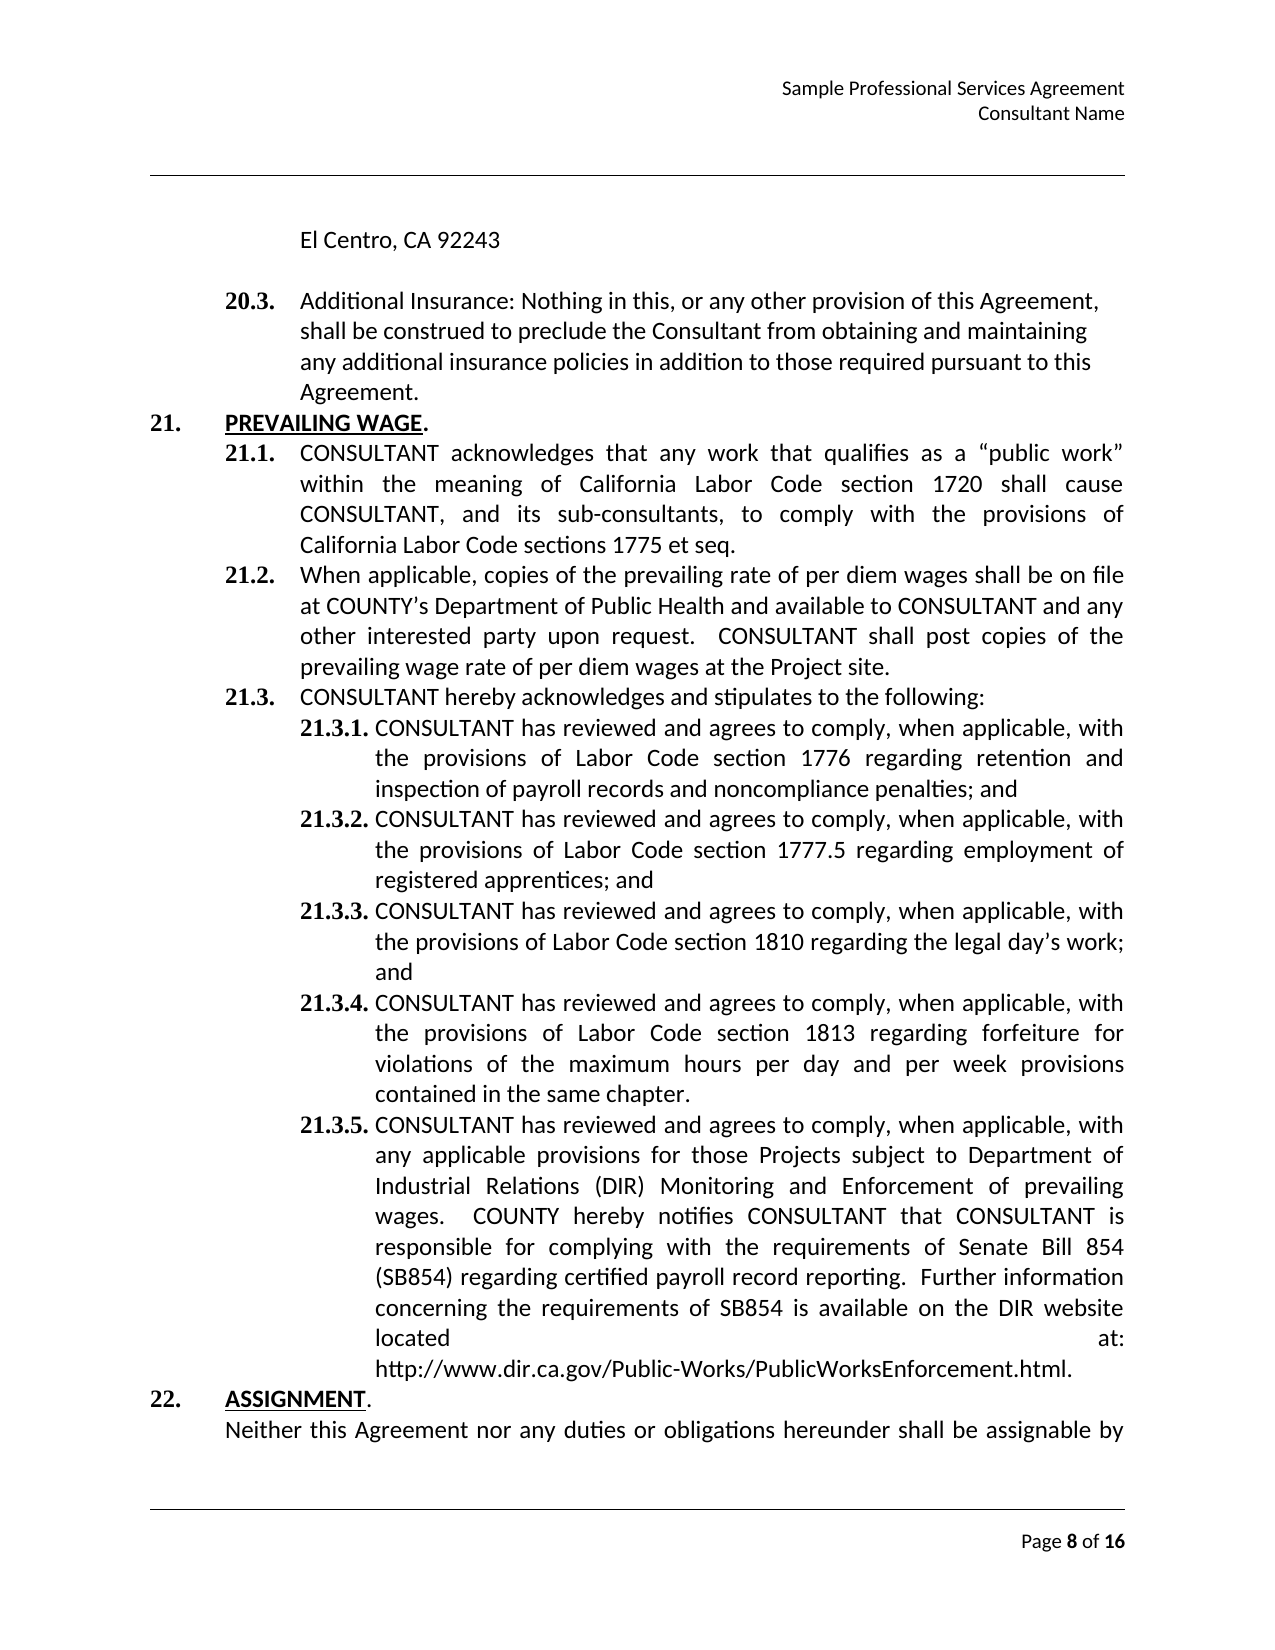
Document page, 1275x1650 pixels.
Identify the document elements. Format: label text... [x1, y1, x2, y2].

list Additional Insurance: Nothing in this, or any other provision of this Agreement, shall be construed to preclude the Consultant from obtaining and maintaining any additional insurance policies in addition to those required pursuant to this Agreement. [225, 285, 1125, 407]
list CONSULTANT has reviewed and agrees to comply, when applicable, with the provisions of Labor Code section 1813 regarding forfeiture for violations of the maximum hours per day and per week provisions contained in the same chapter. [300, 987, 1125, 1109]
list ASSIGNMENT. [150, 1383, 1125, 1414]
list CONSULTANT has reviewed and agrees to comply, when applicable, with the provisions of Labor Code section 1777.5 regarding employment of registered apprentices; and [300, 804, 1125, 895]
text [225, 1414, 1125, 1444]
list CONSULTANT acknowledges that any work that qualifies as a “public work” within the meaning of California Labor Code section 1720 shall cause CONSULTANT, and its sub-consultants, to comply with the provisions of California Labor Code sections 1775 et seq. [225, 437, 1125, 559]
list CONSULTANT has reviewed and agrees to comply, when applicable, with any applicable provisions for those Projects subject to Department of Industrial Relations (DIR) Monitoring and Enforcement of prevailing wages. COUNTY hereby notifies CONSULTANT that CONSULTANT is responsible for complying with the requirements of Senate Bill 854 (SB854) regarding certified payroll record reporting. Further information concerning the requirements of SB854 is available on the DIR website located at: http://www.dir.ca.gov/Public-Works/PublicWorksEnforcement.html. [300, 1109, 1125, 1383]
list CONSULTANT has reviewed and agrees to comply, when applicable, with the provisions of Labor Code section 1810 regarding the legal day’s work; and [300, 895, 1125, 987]
list CONSULTANT has reviewed and agrees to comply, when applicable, with the provisions of Labor Code section 1776 regarding retention and inspection of payroll records and noncompliance penalties; and [300, 712, 1125, 804]
list PREVAILING WAGE. [150, 407, 1125, 437]
text El Centro, CA 92243 [300, 224, 1125, 254]
list CONSULTANT hereby acknowledges and stipulates to the following: [225, 682, 1125, 712]
list When applicable, copies of the prevailing rate of per diem wages shall be on file at COUNTY’s Department of Public Health and available to CONSULTANT and any other interested party upon request. CONSULTANT shall post copies of the prevailing wage rate of per diem wages at the Project site. [225, 559, 1125, 682]
